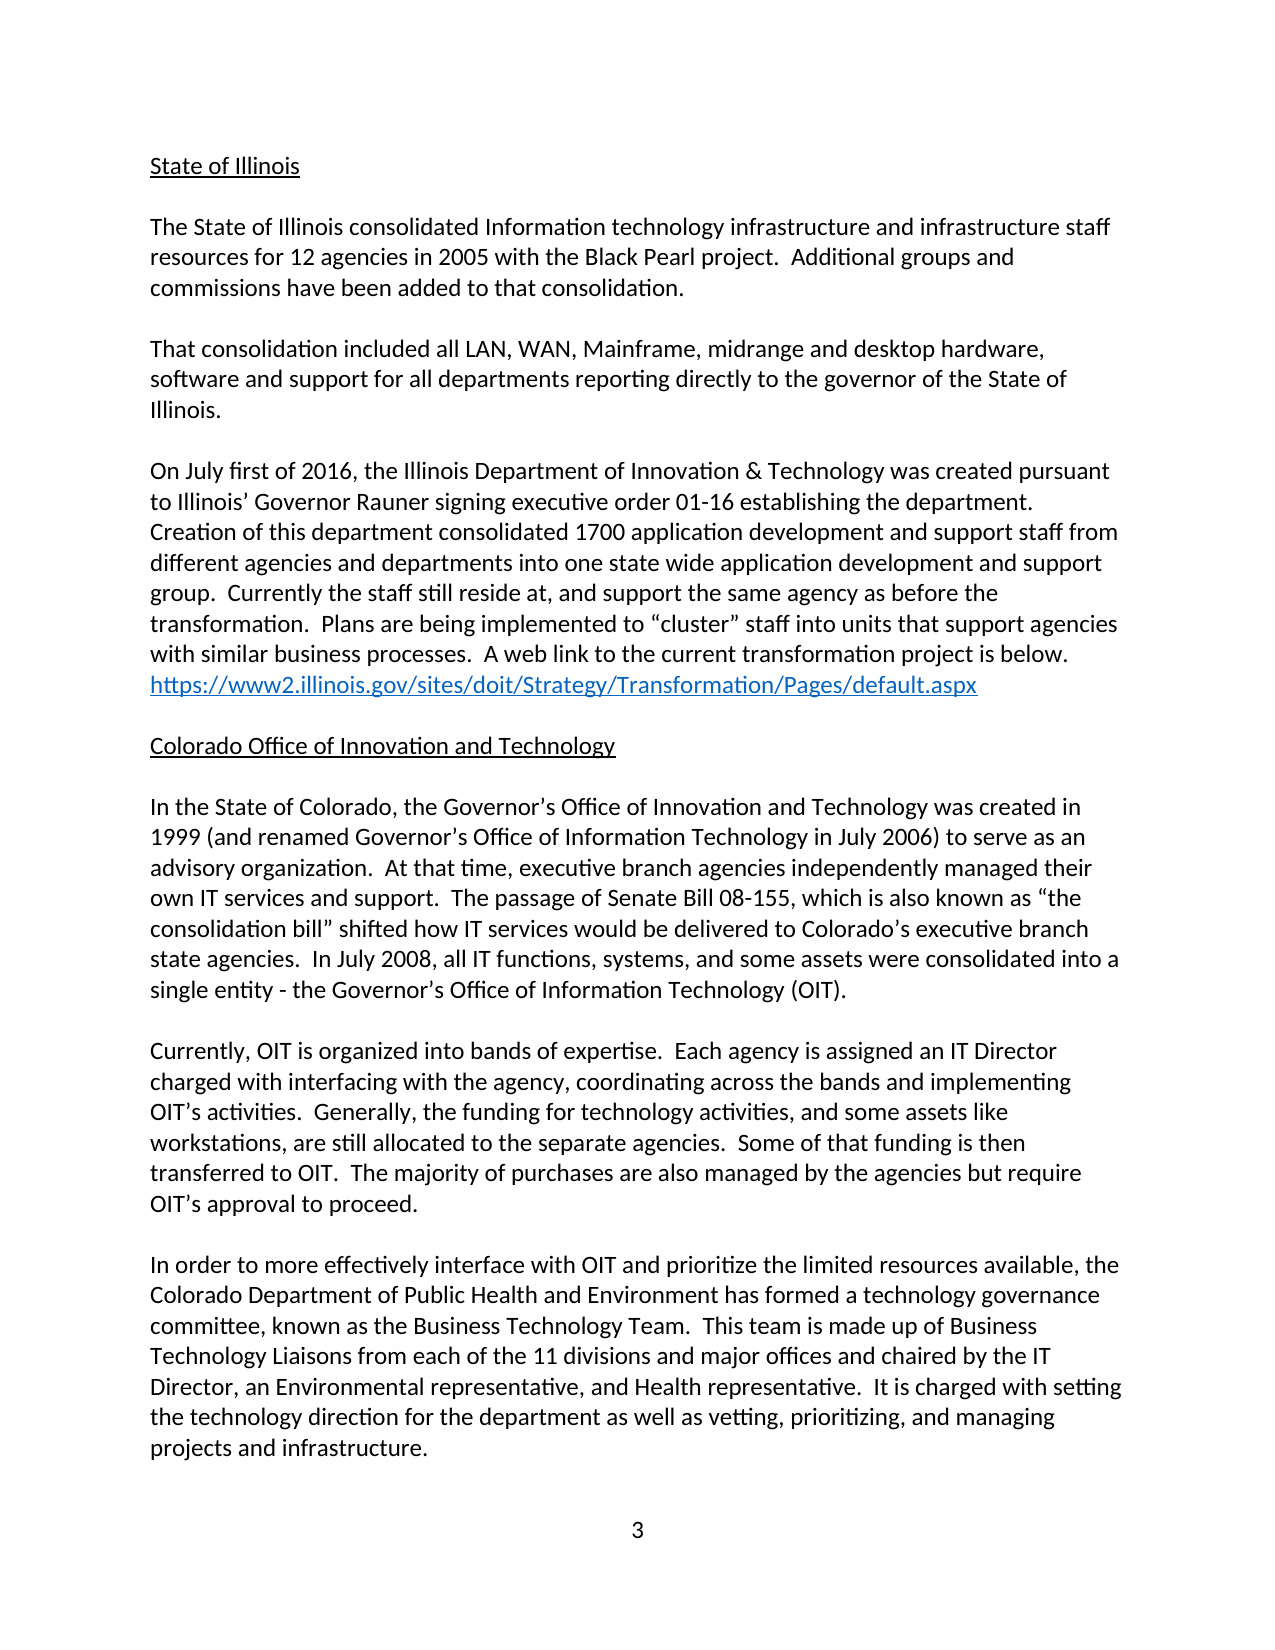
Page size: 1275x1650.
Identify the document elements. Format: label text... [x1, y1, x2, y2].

text The State of Illinois consolidated Information technology infrastructure and infrastructure staff resources for 12 agencies in 2005 with the Black Pearl project. Additional groups and commissions have been added to that consolidation. [150, 211, 1125, 303]
text https://www2.illinois.gov/sites/doit/Strategy/Transformation/Pages/default.aspx [150, 669, 1125, 699]
text Colorado Office of Innovation and Technology [150, 730, 1125, 760]
text In order to more effectively interface with OIT and prioritize the limited resources available, the Colorado Department of Public Health and Environment has formed a technology governance committee, known as the Business Technology Team. This team is made up of Business Technology Liaisons from each of the 11 divisions and major offices and chaired by the IT Director, an Environmental representative, and Health representative. It is charged with setting the technology direction for the department as well as vetting, prioritizing, and managing projects and infrastructure. [150, 1249, 1125, 1462]
text Currently, OIT is organized into bands of expertise. Each agency is assigned an IT Director charged with interfacing with the agency, coordinating across the bands and implementing OIT’s activities. Generally, the funding for technology activities, and some assets like workstations, are still allocated to the separate agencies. Some of that funding is then transferred to OIT. The majority of purchases are also managed by the agencies but require OIT’s approval to proceed. [150, 1035, 1125, 1218]
text State of Illinois [150, 150, 1125, 181]
text On July first of 2016, the Illinois Department of Innovation & Technology was created pursuant to Illinois’ Governor Rauner signing executive order 01-16 establishing the department. Creation of this department consolidated 1700 application development and support staff from different agencies and departments into one state wide application development and support group. Currently the staff still reside at, and support the same agency as before the transformation. Plans are being implemented to “cluster” staff into units that support agencies with similar business processes. A web link to the current transformation project is below. [150, 455, 1125, 669]
text That consolidation included all LAN, WAN, Mainframe, midrange and desktop hardware, software and support for all departments reporting directly to the governor of the State of Illinois. [150, 333, 1125, 425]
text In the State of Colorado, the Governor’s Office of Innovation and Technology was created in 1999 (and renamed Governor’s Office of Information Technology in July 2006) to serve as an advisory organization. At that time, executive branch agencies independently managed their own IT services and support. The passage of Senate Bill 08-155, which is also known as “the consolidation bill” shifted how IT services would be delivered to Colorado’s executive branch state agencies. In July 2008, all IT functions, systems, and some assets were consolidated into a single entity - the Governor’s Office of Information Technology (OIT). [150, 791, 1125, 1004]
